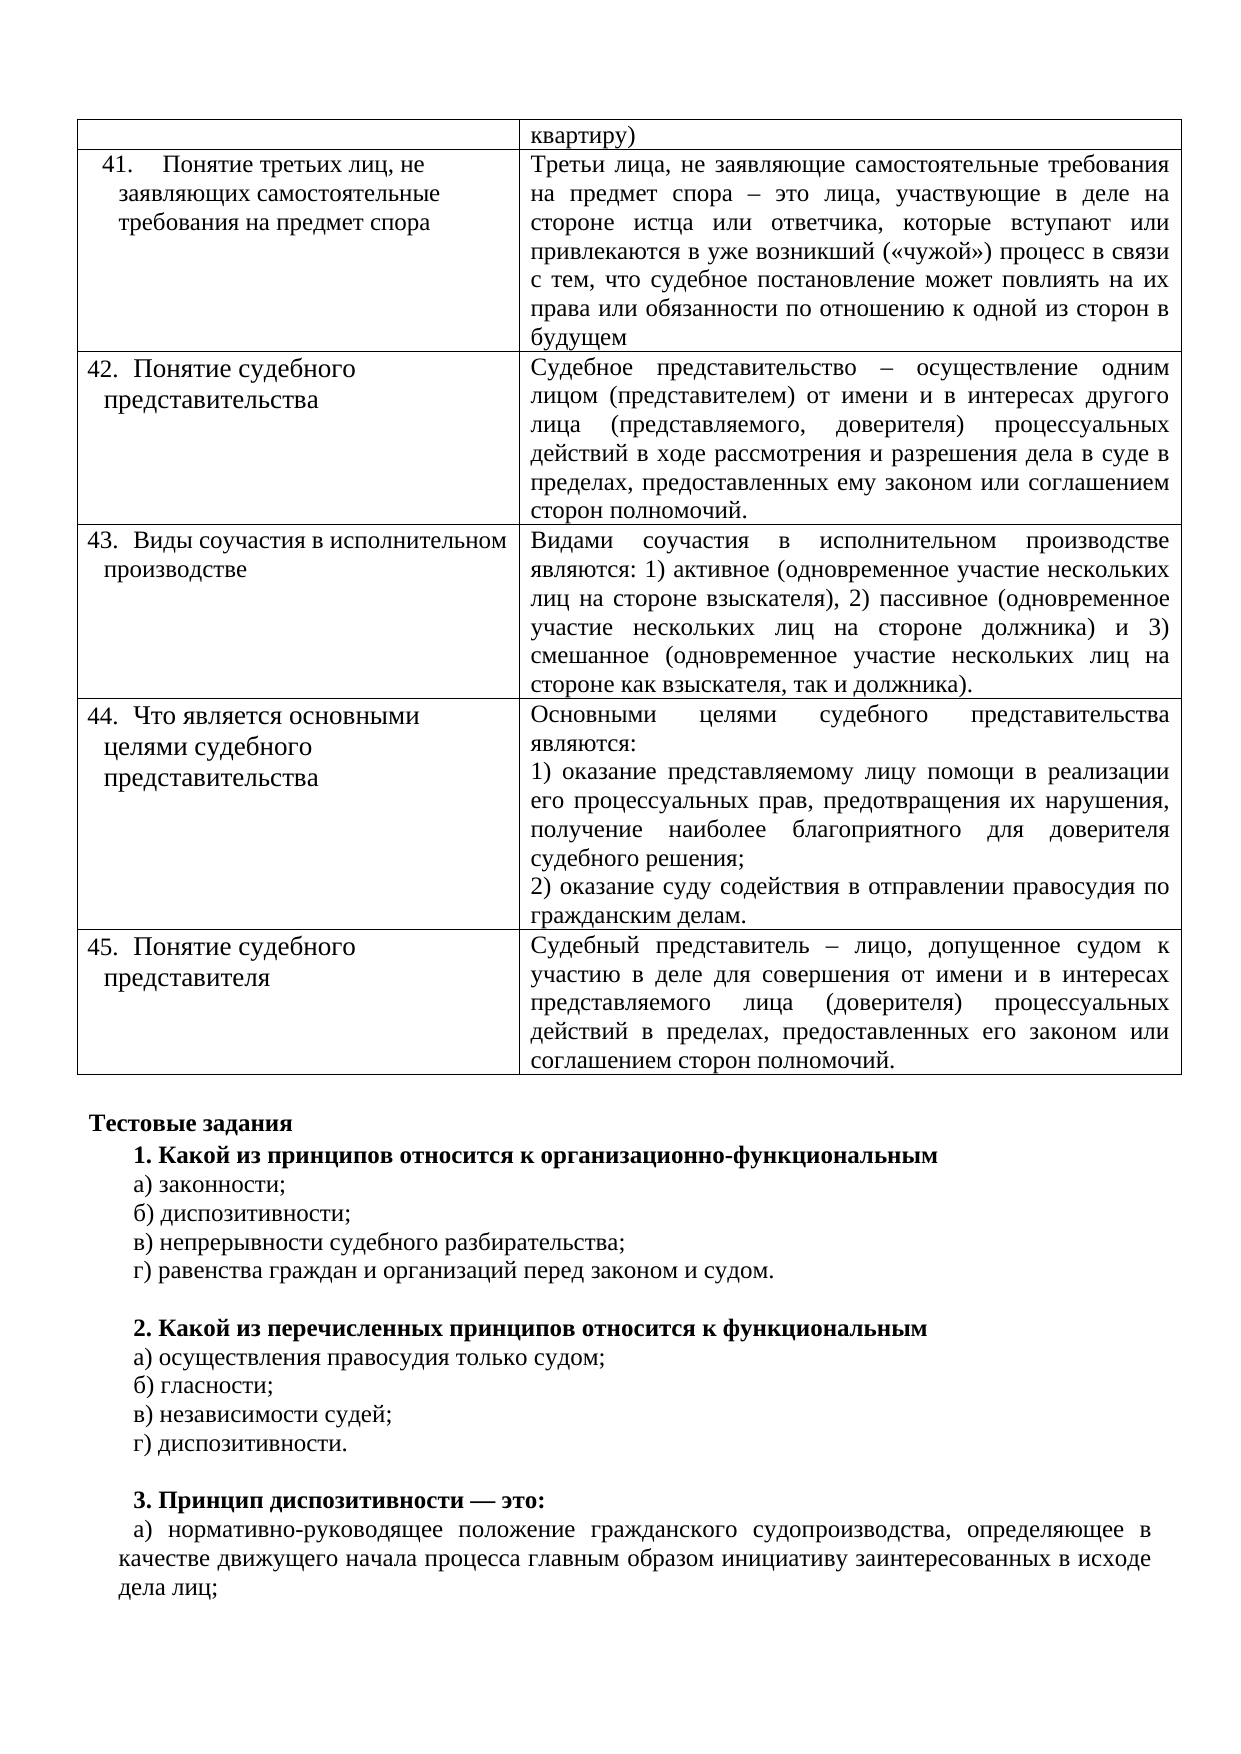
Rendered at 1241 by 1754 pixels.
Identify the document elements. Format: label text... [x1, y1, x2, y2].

text б) диспозитивности; [118, 1198, 1152, 1227]
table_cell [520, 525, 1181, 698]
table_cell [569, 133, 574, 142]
text 2. Какой из перечисленных принципов относится к функциональным [118, 1313, 1152, 1342]
text г) равенства граждан и организаций перед законом и судом. [118, 1256, 1152, 1284]
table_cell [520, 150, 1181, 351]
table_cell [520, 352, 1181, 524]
text в) непрерывности судебного разбирательства; [118, 1227, 1152, 1256]
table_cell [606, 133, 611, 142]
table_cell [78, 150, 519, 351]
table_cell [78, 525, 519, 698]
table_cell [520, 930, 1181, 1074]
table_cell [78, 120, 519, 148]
text а) нормативно-руководящее положение гражданского судопроизводства, определяющее в качестве движущего начала процесса главным образом инициативу заинтересованных в исходе дела лиц; [118, 1514, 1152, 1601]
text г) диспозитивности. [118, 1428, 1152, 1457]
text б) гласности; [118, 1371, 1152, 1399]
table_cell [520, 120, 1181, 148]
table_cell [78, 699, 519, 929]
text а) осуществления правосудия только судом; [118, 1342, 1152, 1371]
text 3. Принцип диспозитивности — это: [118, 1486, 1152, 1514]
text Тестовые задания [89, 1108, 1149, 1136]
text а) законности; [118, 1169, 1152, 1198]
text 1. Какой из принципов относится к организационно-функциональным [118, 1141, 1152, 1169]
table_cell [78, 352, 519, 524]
text в) независимости судей; [118, 1399, 1152, 1428]
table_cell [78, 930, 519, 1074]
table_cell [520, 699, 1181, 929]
